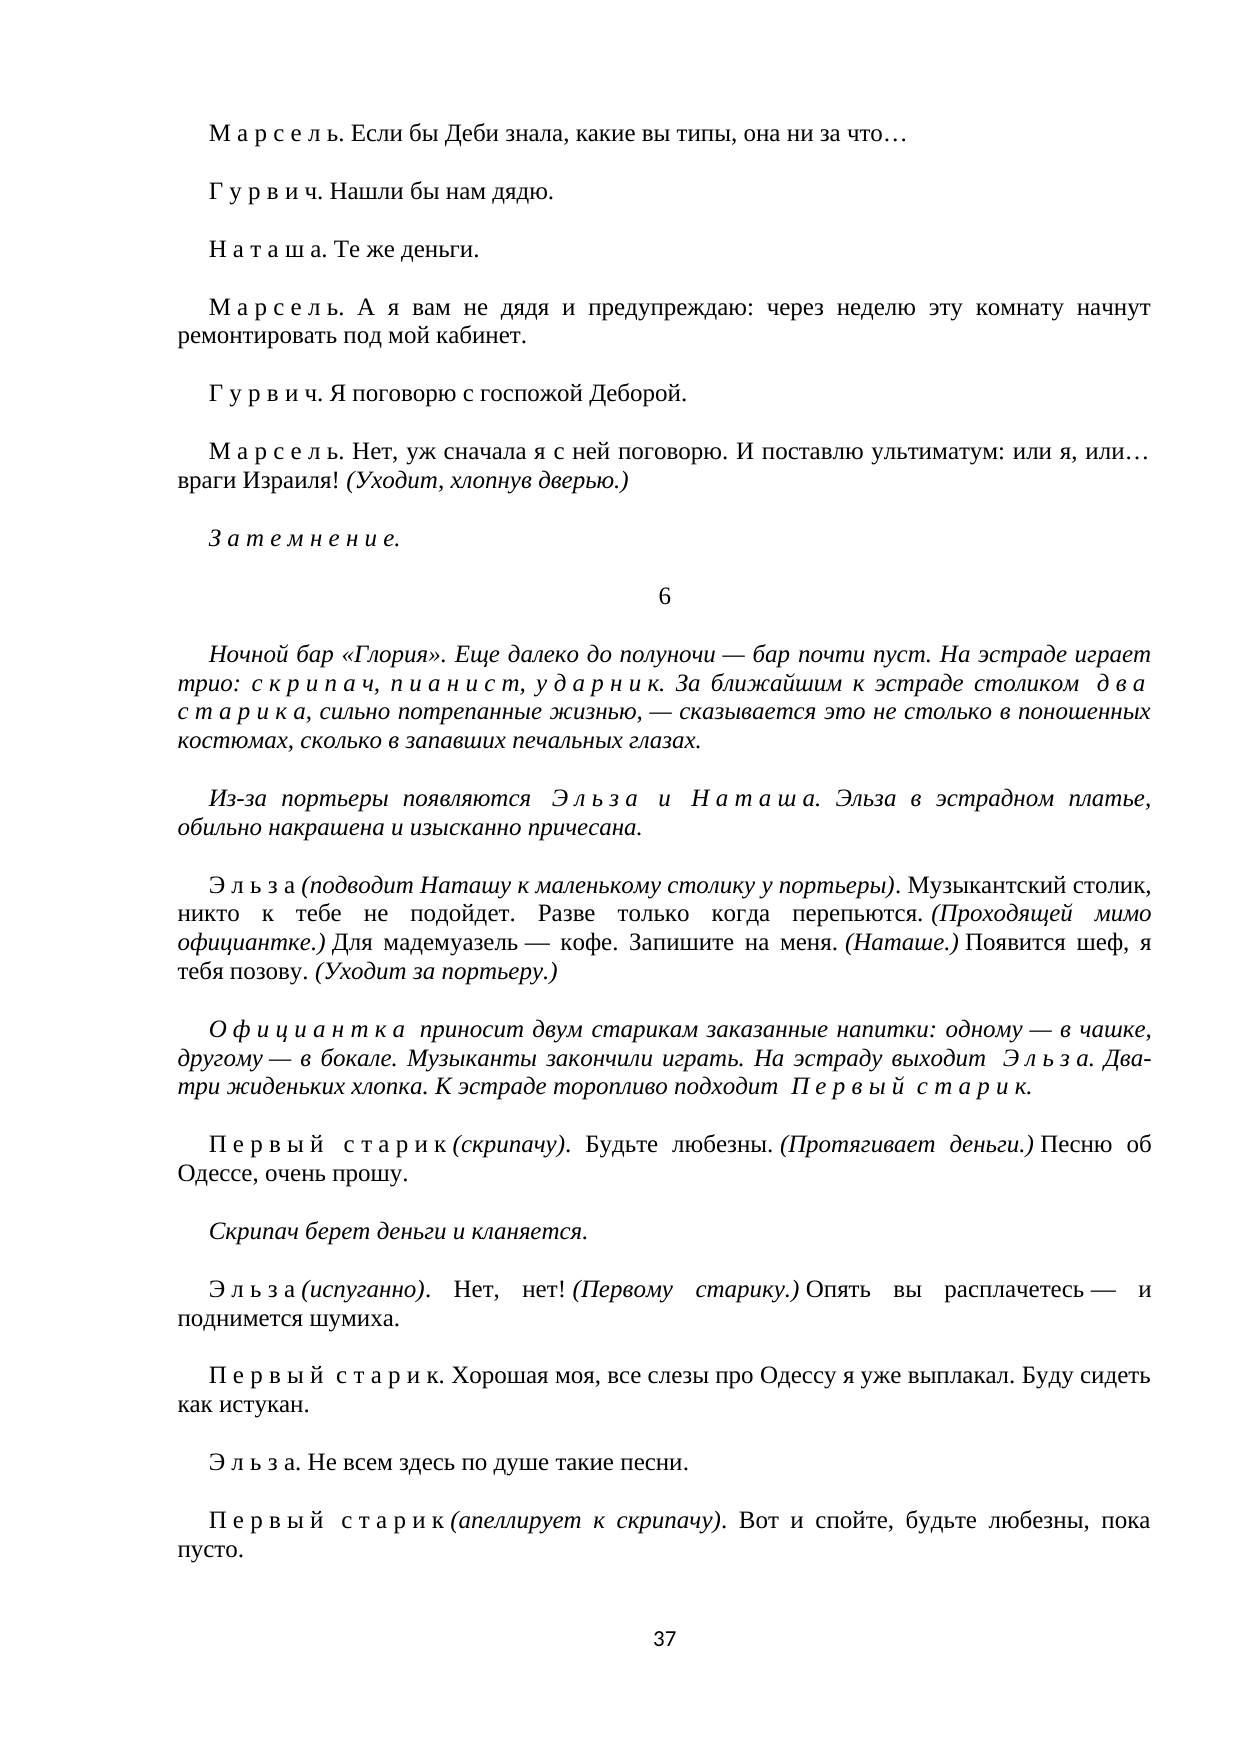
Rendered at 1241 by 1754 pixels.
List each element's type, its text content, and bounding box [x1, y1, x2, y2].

text З а т е м н е н и е. [177, 523, 1152, 552]
text Из-за портьеры появляются Э л ь з а и Н а т а ш а. Эльза в эстрадном платье, обильно накрашена и изысканно причесана. [177, 783, 1152, 841]
text П е р в ы й с т а р и к (скрипачу). Будьте любезны. (Протягивает деньги.) Песню об Одессе, очень прошу. [177, 1129, 1152, 1187]
text Г у р в и ч. Нашли бы нам дядю. [177, 176, 1152, 205]
text Э л ь з а (подводит Наташу к маленькому столику у портьеры). Музыкантский столик, никто к тебе не подойдет. Разве только когда перепьются. (Проходящей мимо официантке.) Для мадемуазель — кофе. Запишите на меня. (Наташе.) Появится шеф, я тебя позову. (Уходит за портьеру.) [177, 870, 1152, 985]
text Ночной бар «Глория». Еще далеко до полуночи — бар почти пуст. На эстраде играет трио: с к р и п а ч, п и а н и с т, у д а р н и к. За ближайшим к эстраде столиком д в а с т а р и к а, сильно потрепанные жизнью, — сказывается это не столько в поношенных костюмах, сколько в запавших печальных глазах. [177, 639, 1152, 754]
text П е р в ы й с т а р и к (апеллирует к скрипачу). Вот и спойте, будьте любезны, пока пусто. [177, 1505, 1152, 1563]
text Скрипач берет деньги и кланяется. [177, 1216, 1152, 1245]
text М а р с е л ь. А я вам не дядя и предупреждаю: через неделю эту комнату начнут ремонтировать под мой кабинет. [177, 292, 1152, 349]
text 6 [177, 581, 1152, 610]
text Э л ь з а (испуганно). Нет, нет! (Первому старику.) Опять вы расплачетесь — и поднимется шумиха. [177, 1274, 1152, 1331]
text Г у р в и ч. Я поговорю с госпожой Деборой. [177, 378, 1152, 407]
text М а р с е л ь. Если бы Деби знала, какие вы типы, она ни за что… [177, 118, 1152, 147]
text Э л ь з а. Не всем здесь по душе такие песни. [177, 1447, 1152, 1476]
text Н а т а ш а. Те же деньги. [177, 234, 1152, 263]
text О ф и ц и а н т к а приносит двум старикам заказанные напитки: одному — в чашке, другому — в бокале. Музыканты закончили играть. На эстраду выходит Э л ь з а. Два-три жиденьких хлопка. К эстраде торопливо подходит П е р в ы й с т а р и к. [177, 1014, 1152, 1100]
text П е р в ы й с т а р и к. Хорошая моя, все слезы про Одессу я уже выплакал. Буду сидеть как истукан. [177, 1361, 1152, 1418]
text М а р с е л ь. Нет, уж сначала я с ней поговорю. И поставлю ультиматум: или я, или… враги Израиля! (Уходит, хлопнув дверью.) [177, 436, 1152, 494]
